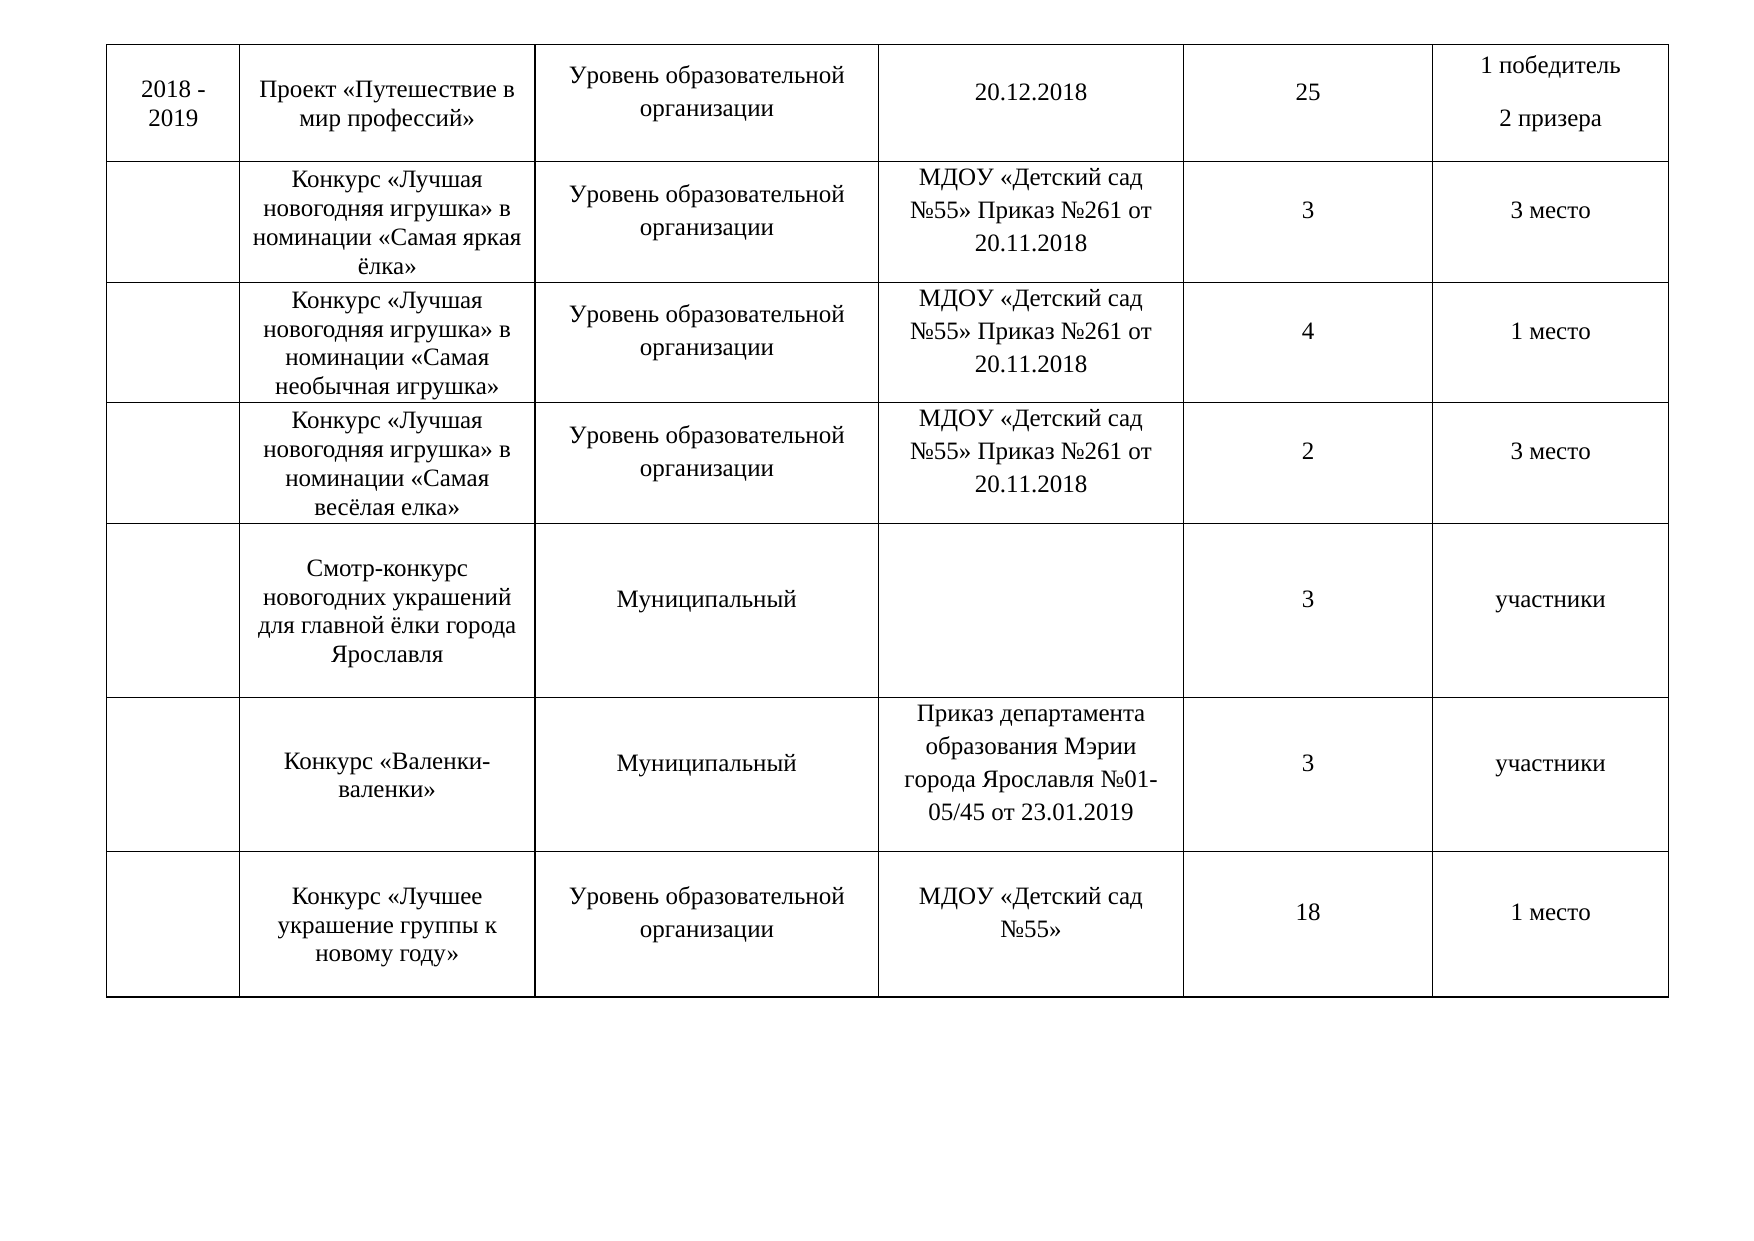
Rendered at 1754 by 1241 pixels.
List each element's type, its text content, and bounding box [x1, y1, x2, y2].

table_cell Конкурс «Лучшая новогодняя игрушка» в номинации «Самая яркая ёлка» [240, 162, 534, 282]
table_cell [107, 403, 239, 523]
table_cell Конкурс «Лучшее украшение группы к новому году» [240, 852, 534, 996]
table_cell Муниципальный [536, 524, 878, 697]
table_cell МДОУ «Детский сад №55» Приказ №261 от 20.11.2018 [879, 403, 1183, 523]
table_cell 3 [1184, 524, 1432, 697]
table_cell [107, 698, 239, 851]
table_cell Проект «Путешествие в мир профессий» [240, 45, 534, 161]
table_cell Уровень образовательной организации [536, 852, 878, 996]
table_cell Муниципальный [536, 698, 878, 851]
table_cell Конкурс «Валенки-валенки» [240, 698, 534, 851]
table_cell МДОУ «Детский сад №55» Приказ №261 от 20.11.2018 [879, 283, 1183, 402]
table_cell Уровень образовательной организации [536, 283, 878, 402]
table_cell 2 [1184, 403, 1432, 523]
table_cell 25 [1184, 45, 1432, 161]
table_cell [107, 283, 239, 402]
table_cell 3 место [1433, 162, 1668, 282]
table_cell Конкурс «Лучшая новогодняя игрушка» в номинации «Самая необычная игрушка» [240, 283, 534, 402]
table_cell [107, 852, 239, 996]
table_cell 20.12.2018 [879, 45, 1183, 161]
table_cell 2018 - 2019 [107, 45, 239, 161]
table_cell 1 место [1433, 852, 1668, 996]
table_cell 1 место [1433, 283, 1668, 402]
table_cell МДОУ «Детский сад №55» [879, 852, 1183, 996]
table_cell Уровень образовательной организации [536, 162, 878, 282]
table_cell Уровень образовательной организации [536, 403, 878, 523]
table_cell [107, 162, 239, 282]
table_cell [107, 524, 239, 697]
table_cell Приказ департамента образования Мэрии города Ярославля №01-05/45 от 23.01.2019 [879, 698, 1183, 851]
table_cell Уровень образовательной организации [536, 45, 878, 161]
table_cell 1 победитель 2 призера [1433, 45, 1668, 161]
table_cell Конкурс «Лучшая новогодняя игрушка» в номинации «Самая весёлая елка» [240, 403, 534, 523]
table_cell МДОУ «Детский сад №55» Приказ №261 от 20.11.2018 [879, 162, 1183, 282]
table_cell участники [1433, 698, 1668, 851]
table_cell участники [1433, 524, 1668, 697]
table_cell 3 место [1433, 403, 1668, 523]
table_cell 4 [1184, 283, 1432, 402]
table_cell Смотр-конкурс новогодних украшений для главной ёлки города Ярославля [240, 524, 534, 697]
table_cell 3 [1184, 162, 1432, 282]
table_cell 18 [1184, 852, 1432, 996]
table_cell [879, 524, 1183, 697]
table_cell 3 [1184, 698, 1432, 851]
